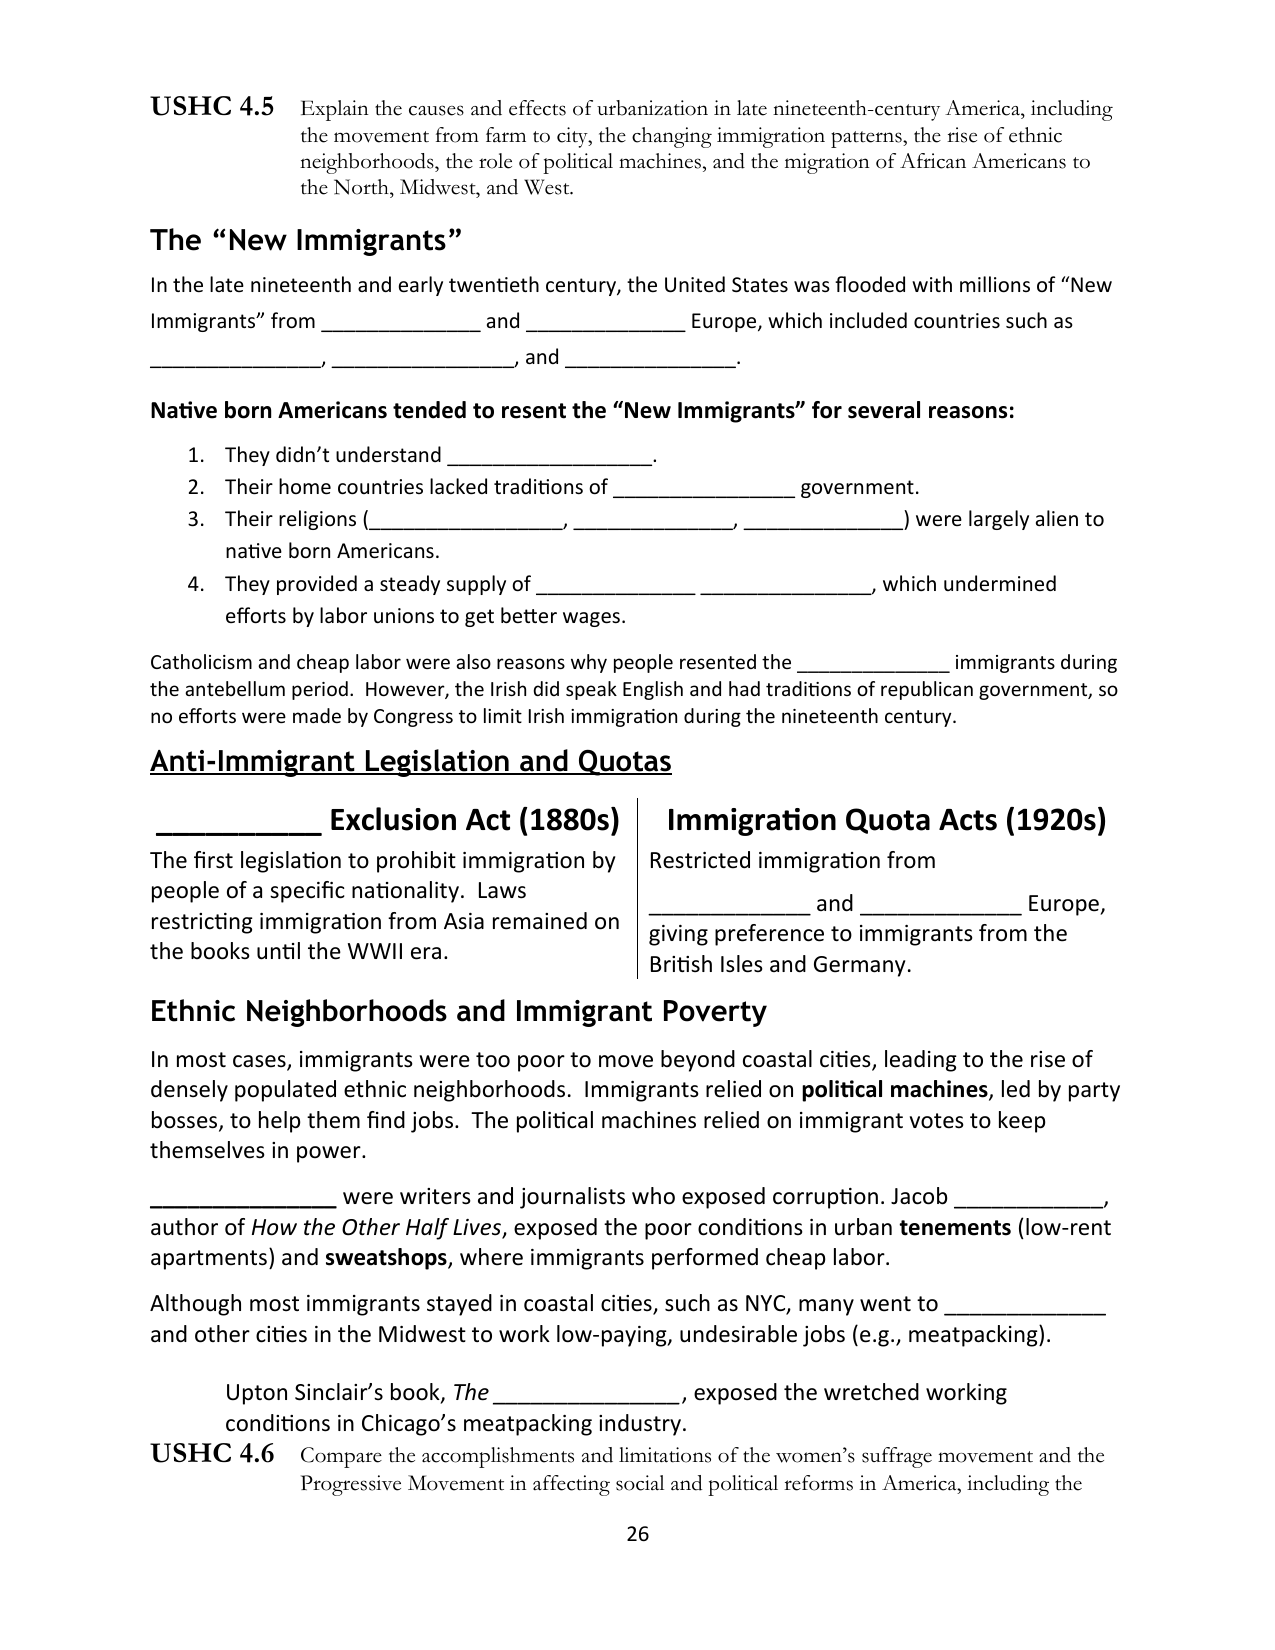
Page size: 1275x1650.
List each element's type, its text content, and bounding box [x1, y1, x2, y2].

list Their home countries lacked traditions of ________________ government. [187, 472, 1125, 500]
text In most cases, immigrants were too poor to move beyond coastal cities, leading to the rise of densely populated ethnic neighborhoods. Immigrants relied on political machines, led by party bosses, to help them find jobs. The political machines relied on immigrant votes to keep themselves in power. [150, 1043, 1125, 1165]
table_header Immigration Quota Acts (1920s) [638, 798, 1136, 844]
list They didn’t understand __________________. [187, 440, 1125, 468]
text Native born Americans tended to resent the “New Immigrants” for several reasons: [150, 394, 1125, 425]
text Although most immigrants stayed in coastal cities, such as NYC, many went to _____________ and other cities in the Midwest to work low-paying, undesirable jobs (e.g., meatpacking). [150, 1287, 1125, 1376]
list They provided a steady supply of ______________ _______________, which undermined efforts by labor unions to get better wages. [187, 569, 1125, 629]
text Ethnic Neighborhoods and Immigrant Poverty [150, 994, 1125, 1028]
text USHC 4.5 Explain the causes and effects of urbanization in late nineteenth-century America, including the movement from farm to city, the changing immigration patterns, the rise of ethnic neighborhoods, the role of political machines, and the migration of African Americans to the North, Midwest, and West. [150, 90, 1125, 200]
text _______________ were writers and journalists who exposed corruption. Jacob ____________, author of How the Other Half Lives, exposed the poor conditions in urban tenements (low-rent apartments) and sweatshops, where immigrants performed cheap labor. [150, 1181, 1125, 1272]
table_cell The first legislation to prohibit immigration by people of a specific nationality. Laws restricting immigration from Asia remained on the books until the WWII era. [139, 844, 637, 979]
text The “New Immigrants” [150, 223, 1125, 257]
list Their religions (_________________, ______________, ______________) were largely alien to native born Americans. [187, 504, 1125, 564]
table_cell Restricted immigration from _____________ and _____________ Europe, giving preference to immigrants from the British Isles and Germany. [638, 844, 1136, 979]
text Anti-Immigrant Legislation and Quotas [150, 744, 1125, 778]
text Upton Sinclair’s book, The _______________, exposed the wretched working conditions in Chicago’s meatpacking industry. [225, 1376, 1068, 1437]
text In the late nineteenth and early twentieth century, the United States was flooded with millions of “New Immigrants” from ______________ and ______________ Europe, which included countries such as _______________, ________________, and _______________. [150, 270, 1125, 371]
text Catholicism and cheap labor were also reasons why people resented the ______________ immigrants during the antebellum period. However, the Irish did speak English and had traditions of republican government, so no efforts were made by Congress to limit Irish immigration during the nineteenth century. [150, 648, 1125, 728]
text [150, 1437, 1125, 1496]
table_header __________ Exclusion Act (1880s) [139, 798, 637, 844]
